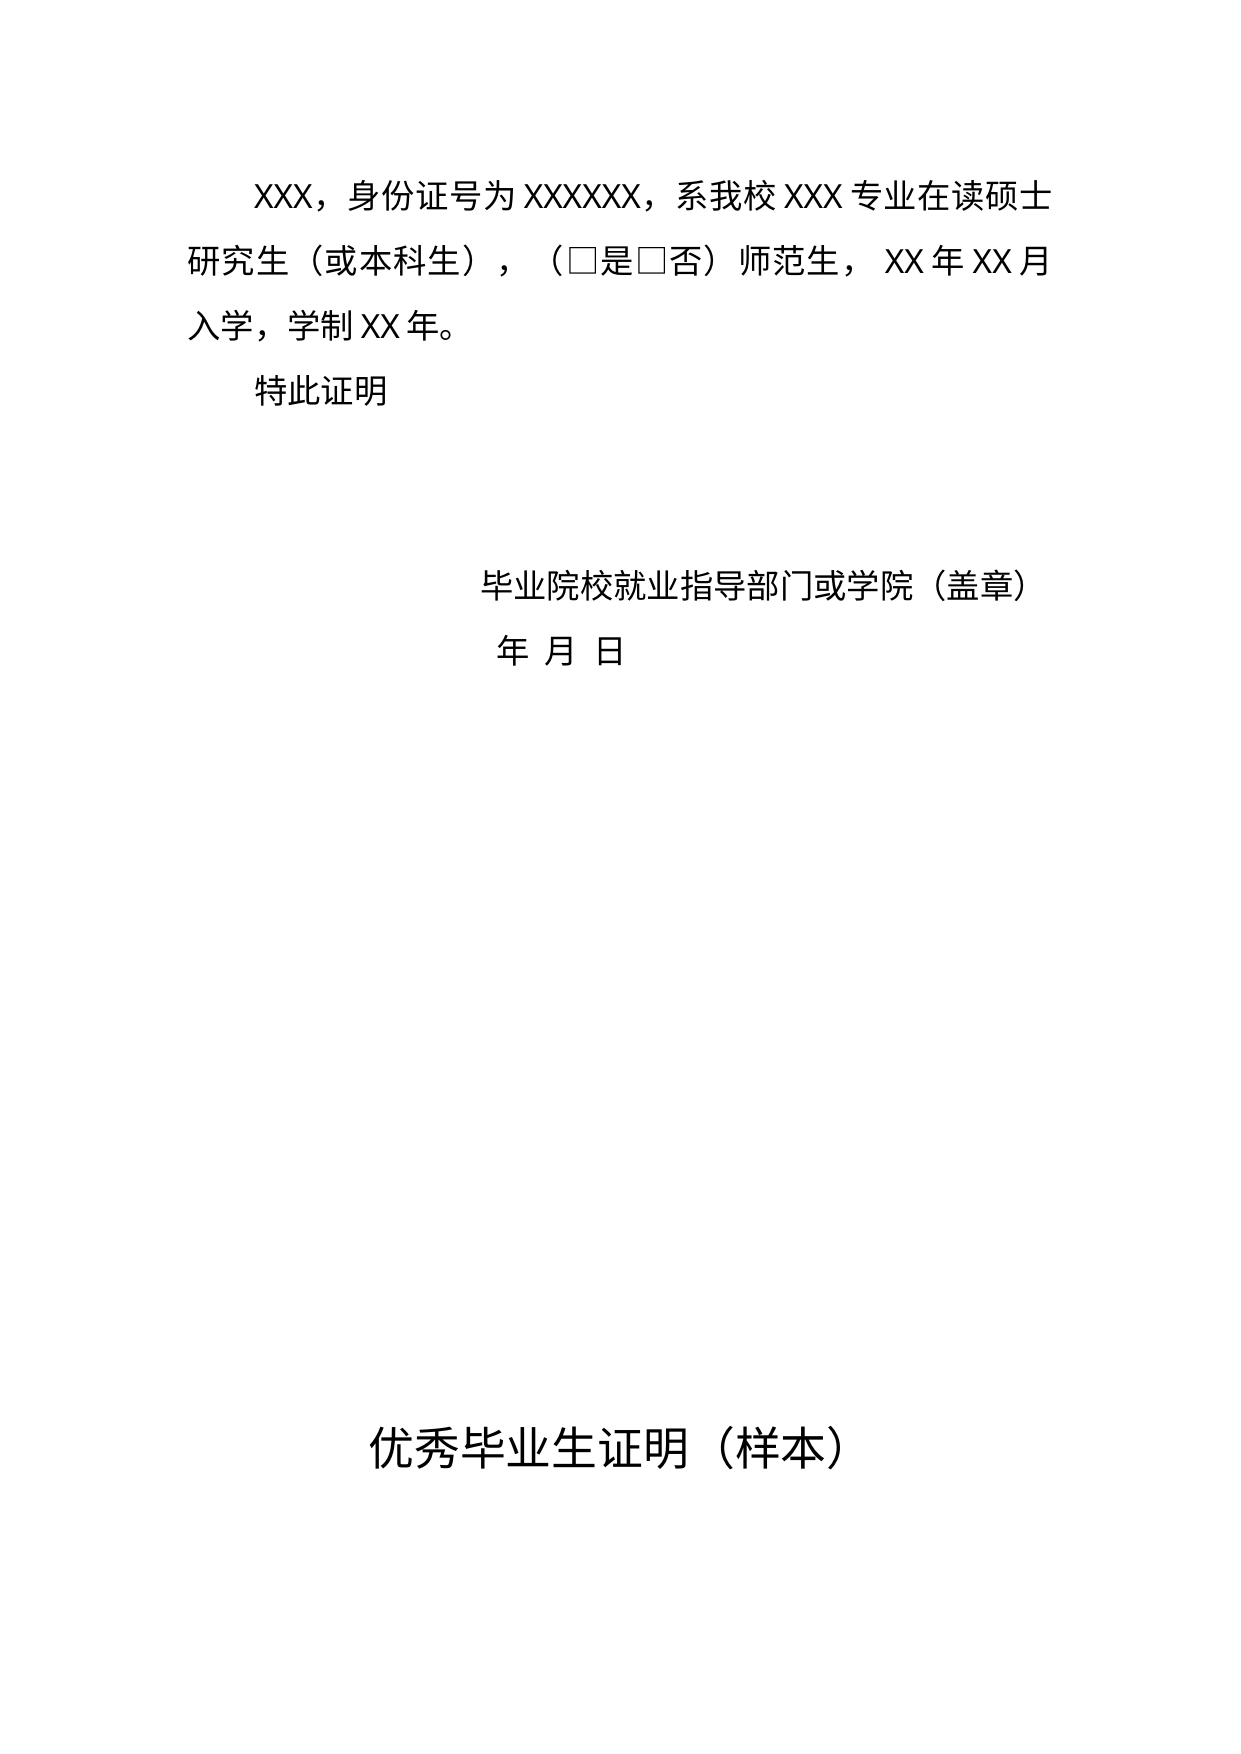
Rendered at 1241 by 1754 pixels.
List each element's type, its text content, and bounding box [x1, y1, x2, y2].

text 毕业院校就业指导部门或学院（盖章） [187, 552, 1053, 617]
text 年 月 日 [187, 617, 1053, 682]
text 优秀毕业生证明（样本） [187, 1397, 1053, 1494]
text XXX，身份证号为XXXXXX，系我校XXX专业在读硕士研究生（或本科生），（□是□否）师范生， XX年XX月入学，学制XX年。 [187, 162, 1053, 357]
text 特此证明 [187, 357, 1053, 422]
